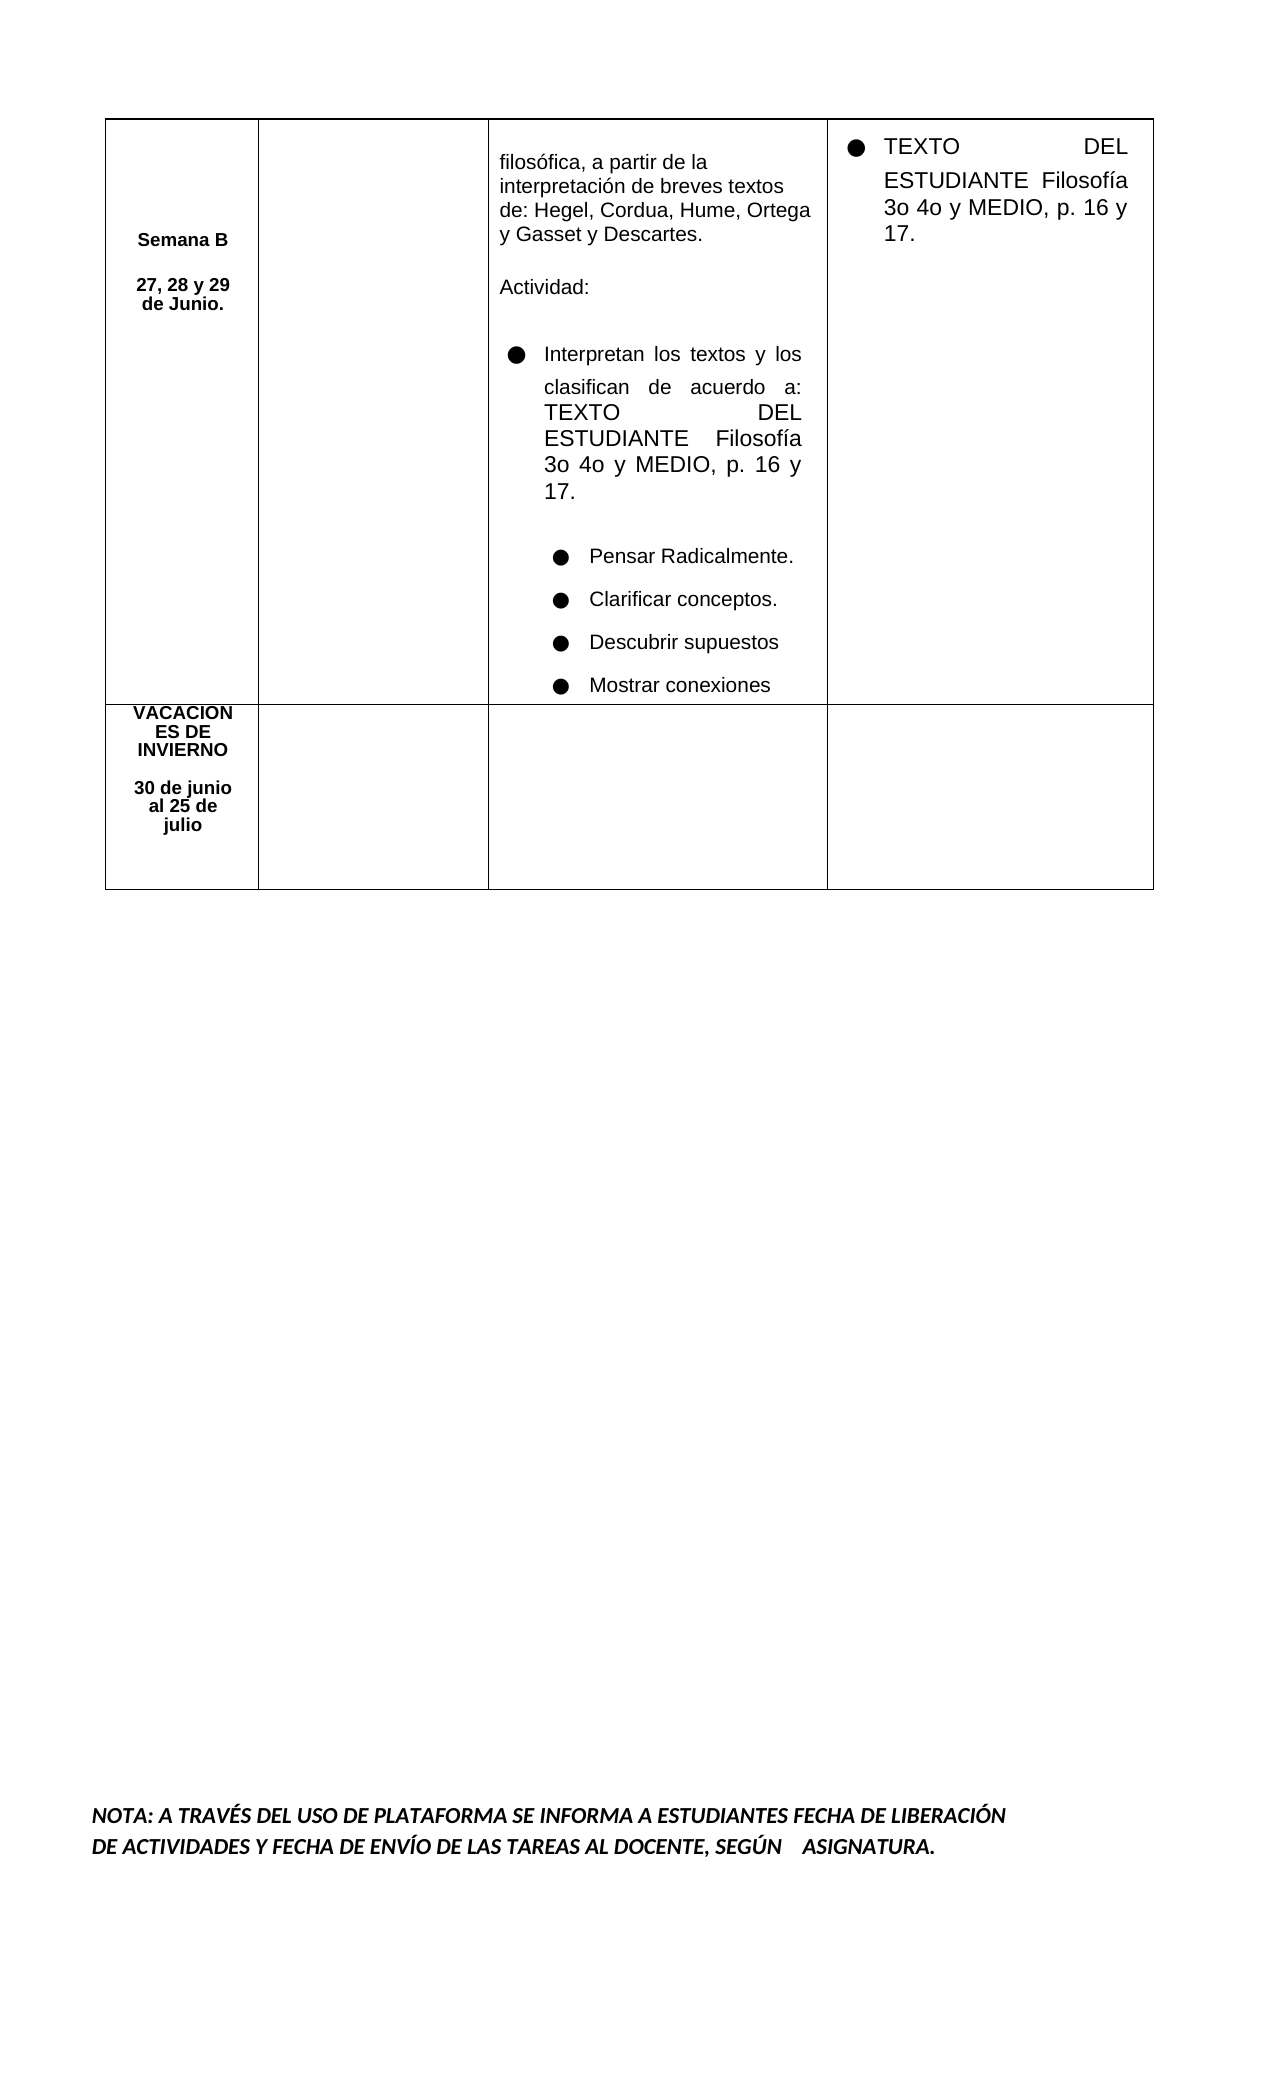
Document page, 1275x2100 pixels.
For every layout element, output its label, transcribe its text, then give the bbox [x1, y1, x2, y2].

table_cell [259, 705, 488, 889]
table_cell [106, 120, 258, 704]
table_cell VACACIONES DE INVIERNO 30 de junio al 25 de julio [106, 705, 258, 889]
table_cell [259, 120, 488, 704]
table_cell [489, 705, 827, 889]
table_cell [489, 120, 827, 704]
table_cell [828, 120, 1153, 704]
table_cell [828, 705, 1153, 889]
